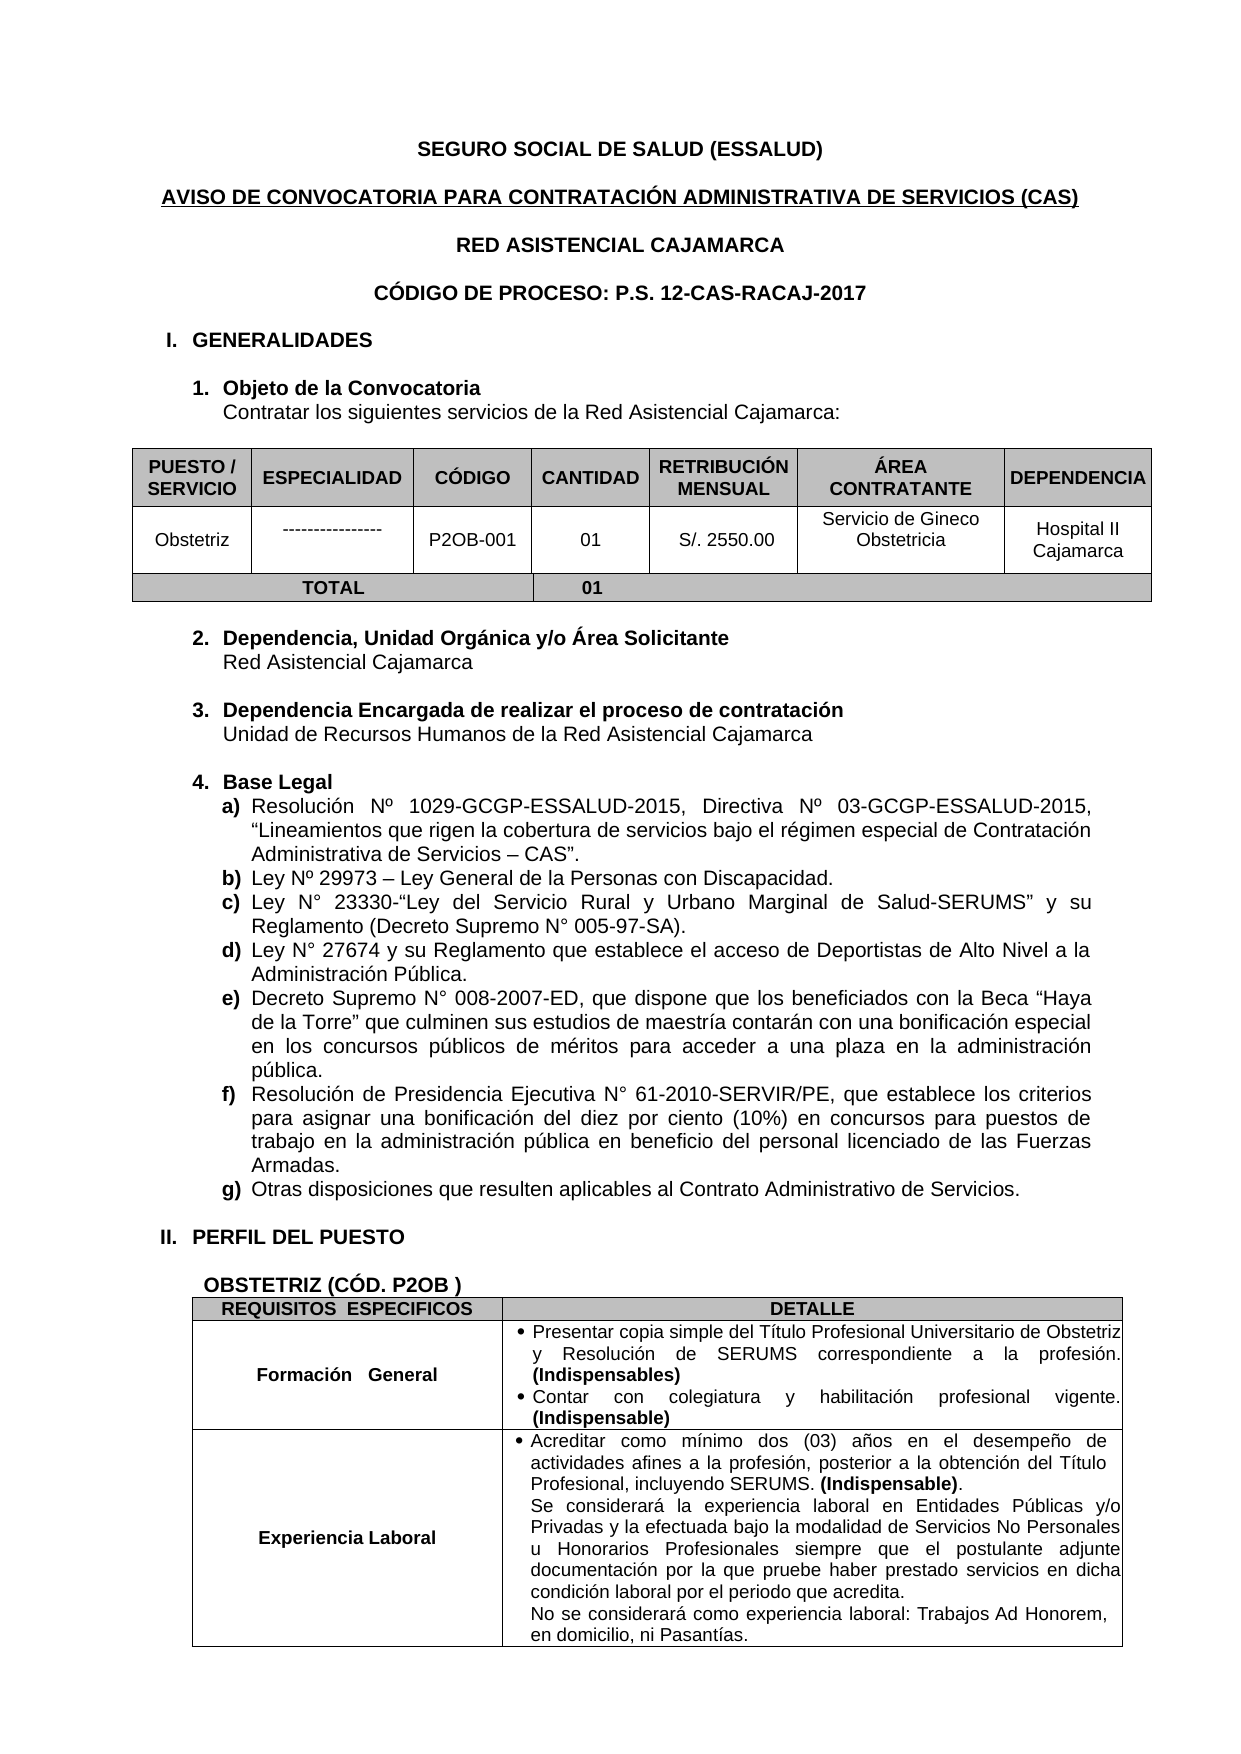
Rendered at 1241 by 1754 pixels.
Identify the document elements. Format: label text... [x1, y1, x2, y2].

table_header ESPECIALIDAD [252, 449, 413, 506]
text Red Asistencial Cajamarca [223, 650, 1092, 674]
list GENERALIDADES [177, 328, 1092, 352]
table_header REQUISITOS ESPECIFICOS [193, 1298, 502, 1320]
table_cell 01 [532, 507, 649, 573]
list Dependencia Encargada de realizar el proceso de contratación [192, 698, 1092, 722]
table_header CANTIDAD [532, 449, 649, 506]
text OBSTETRIZ (CÓD. P2OB ) [192, 1273, 1092, 1297]
table_header PUESTO / SERVICIO [133, 449, 251, 506]
list Resolución Nº 1029-GCGP-ESSALUD-2015, Directiva Nº 03-GCGP-ESSALUD-2015, “Lineamientos que rigen la cobertura de servicios bajo el régimen especial de Contratación Administrativa de Servicios – CAS”. [222, 794, 1092, 866]
table_header ÁREA CONTRATANTE [798, 449, 1004, 506]
table_header CÓDIGO [414, 449, 531, 506]
table_cell Acreditar como mínimo dos (03) años en el desempeño de actividades afines a la profesión, posterior a la obtención del Título Profesional, incluyendo SERUMS. (Indispensable). Se considerará la experiencia laboral en Entidades Públicas y/o Privadas y la efectuada bajo la modalidad de Servicios No Personales u Honorarios Profesionales siempre que el postulante adjunte documentación por la que pruebe haber prestado servicios en dicha condición laboral por el periodo que acredita. No se considerará como experiencia laboral: Trabajos Ad Honorem, en domicilio, ni Pasantías. [503, 1430, 1122, 1646]
table_cell P2OB-001 [414, 507, 531, 573]
list Ley N° 27674 y su Reglamento que establece el acceso de Deportistas de Alto Nivel a la Administración Pública. [222, 938, 1092, 986]
list Resolución de Presidencia Ejecutiva N° 61-2010-SERVIR/PE, que establece los criterios para asignar una bonificación del diez por ciento (10%) en concursos para puestos de trabajo en la administración pública en beneficio del personal licenciado de las Fuerzas Armadas. [222, 1081, 1092, 1177]
list Ley Nº 29973 – Ley General de la Personas con Discapacidad. [222, 866, 1092, 890]
table_cell [1004, 574, 1151, 601]
list Dependencia, Unidad Orgánica y/o Área Solicitante [192, 626, 1092, 650]
table_cell Hospital II Cajamarca [1005, 507, 1151, 573]
table_cell S/. 2550.00 [650, 507, 797, 573]
table_header RETRIBUCIÓN MENSUAL [650, 449, 797, 506]
table_cell TOTAL [133, 574, 533, 601]
table_cell [651, 574, 798, 601]
text RED ASISTENCIAL CAJAMARCA [148, 232, 1092, 256]
list Base Legal [192, 770, 1092, 794]
table_cell Experiencia Laboral [193, 1430, 502, 1646]
text SEGURO SOCIAL DE SALUD (ESSALUD) [148, 137, 1092, 161]
list Objeto de la Convocatoria [192, 376, 1092, 400]
table_cell 01 [534, 574, 651, 601]
list PERFIL DEL PUESTO [177, 1225, 1092, 1249]
table_cell Servicio de Gineco Obstetricia [798, 507, 1004, 573]
text Unidad de Recursos Humanos de la Red Asistencial Cajamarca [223, 722, 1092, 746]
text AVISO DE CONVOCATORIA PARA CONTRATACIÓN ADMINISTRATIVA DE SERVICIOS (CAS) [148, 184, 1092, 208]
table_cell Formación General [193, 1321, 502, 1429]
table_header DETALLE [503, 1298, 1122, 1320]
table_cell Obstetriz [133, 507, 251, 573]
table_cell Presentar copia simple del Título Profesional Universitario de Obstetriz y Resolución de SERUMS correspondiente a la profesión. (Indispensables) Contar con colegiatura y habilitación profesional vigente. (Indispensable) [503, 1321, 1122, 1429]
table_header DEPENDENCIA [1005, 449, 1151, 506]
list Ley N° 23330-“Ley del Servicio Rural y Urbano Marginal de Salud-SERUMS” y su Reglamento (Decreto Supremo N° 005-97-SA). [222, 890, 1092, 938]
text CÓDIGO DE PROCESO: P.S. 12-CAS-RACAJ-2017 [148, 280, 1092, 304]
table_cell ---------------- [252, 507, 413, 573]
list Otras disposiciones que resulten aplicables al Contrato Administrativo de Servicios. [222, 1177, 1092, 1201]
table_cell [798, 574, 1004, 601]
list Decreto Supremo N° 008-2007-ED, que dispone que los beneficiados con la Beca “Haya de la Torre” que culminen sus estudios de maestría contarán con una bonificación especial en los concursos públicos de méritos para acceder a una plaza en la administración pública. [222, 986, 1092, 1081]
text Contratar los siguientes servicios de la Red Asistencial Cajamarca: [223, 400, 1092, 424]
